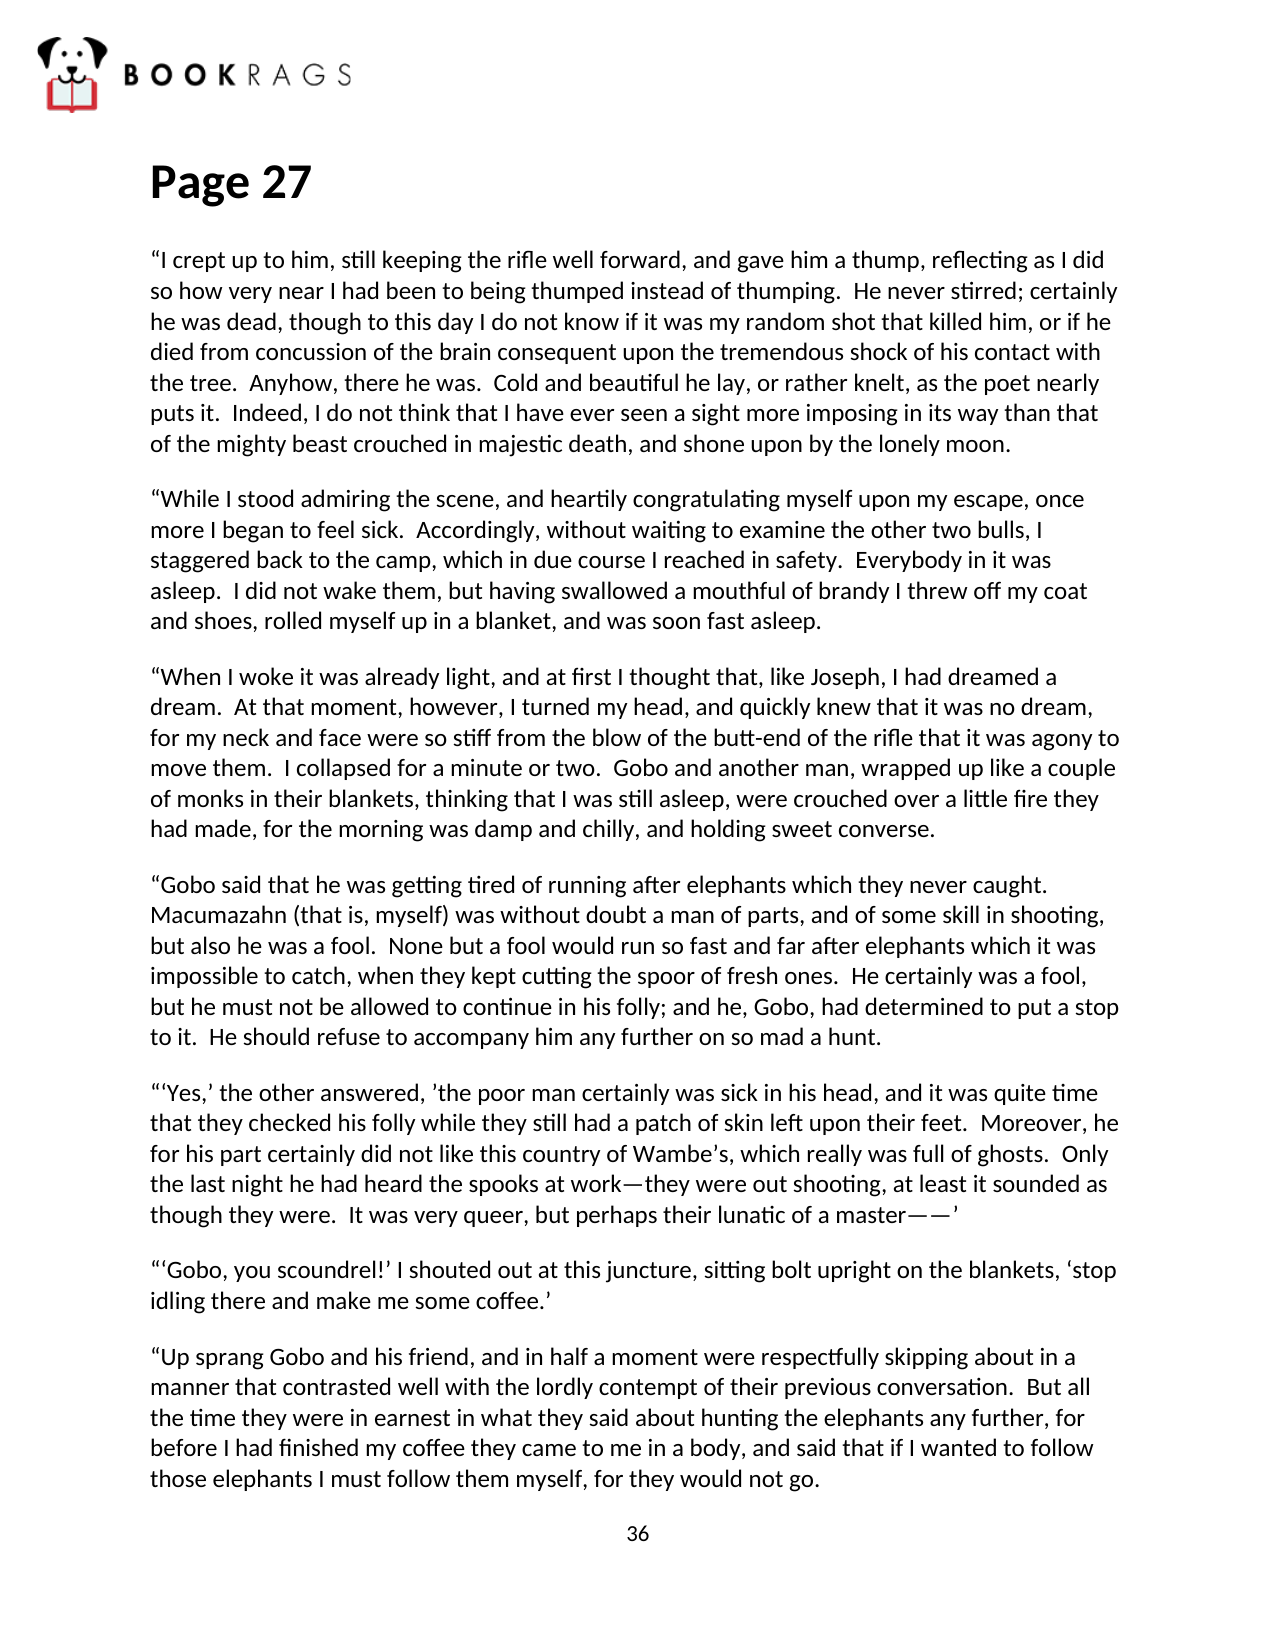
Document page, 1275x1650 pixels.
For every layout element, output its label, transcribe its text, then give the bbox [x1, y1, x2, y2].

text “Up sprang Gobo and his friend, and in half a moment were respectfully skipping about in a manner that contrasted well with the lordly contempt of their previous conversation. But all the time they were in earnest in what they said about hunting the elephants any further, for before I had finished my coffee they came to me in a body, and said that if I wanted to follow those elephants I must follow them myself, for they would not go. [150, 1341, 1125, 1493]
text Page 27 [150, 150, 1125, 211]
text “I crept up to him, still keeping the rifle well forward, and gave him a thump, reflecting as I did so how very near I had been to being thumped instead of thumping. He never stirred; certainly he was dead, though to this day I do not know if it was my random shot that killed him, or if he died from concussion of the brain consequent upon the tremendous shock of his contact with the tree. Anyhow, there he was. Cold and beautiful he lay, or rather knelt, as the poet nearly puts it. Indeed, I do not think that I have ever seen a sight more imposing in its way than that of the mighty beast crouched in majestic death, and shone upon by the lonely moon. [150, 244, 1125, 458]
text “While I stood admiring the scene, and heartily congratulating myself upon my escape, once more I began to feel sick. Accordingly, without waiting to examine the other two bulls, I staggered back to the camp, which in due course I reached in safety. Everybody in it was asleep. I did not wake them, but having swallowed a mouthful of brandy I threw off my coat and shoes, rolled myself up in a blanket, and was soon fast asleep. [150, 483, 1125, 636]
text “‘Gobo, you scoundrel!’ I shouted out at this juncture, sitting bolt upright on the blankets, ‘stop idling there and make me some coffee.’ [150, 1255, 1125, 1316]
text “Gobo said that he was getting tired of running after elephants which they never caught. Macumazahn (that is, myself) was without doubt a man of parts, and of some skill in shooting, but also he was a fool. None but a fool would run so fast and far after elephants which it was impossible to catch, when they kept cutting the spoor of fresh ones. He certainly was a fool, but he must not be allowed to continue in his folly; and he, Gobo, had determined to put a stop to it. He should refuse to accompany him any further on so mad a hunt. [150, 869, 1125, 1052]
picture [37, 37, 351, 113]
text “When I woke it was already light, and at first I thought that, like Joseph, I had dreamed a dream. At that moment, however, I turned my head, and quickly knew that it was no dream, for my neck and face were so stiff from the blow of the butt-end of the rifle that it was agony to move them. I collapsed for a minute or two. Gobo and another man, wrapped up like a couple of monks in their blankets, thinking that I was still asleep, were crouched over a little fire they had made, for the morning was damp and chilly, and holding sweet converse. [150, 661, 1125, 844]
text “‘Yes,’ the other answered, ’the poor man certainly was sick in his head, and it was quite time that they checked his folly while they still had a patch of skin left upon their feet. Moreover, he for his part certainly did not like this country of Wambe’s, which really was full of ghosts. Only the last night he had heard the spooks at work—­they were out shooting, at least it sounded as though they were. It was very queer, but perhaps their lunatic of a master——­’ [150, 1077, 1125, 1230]
